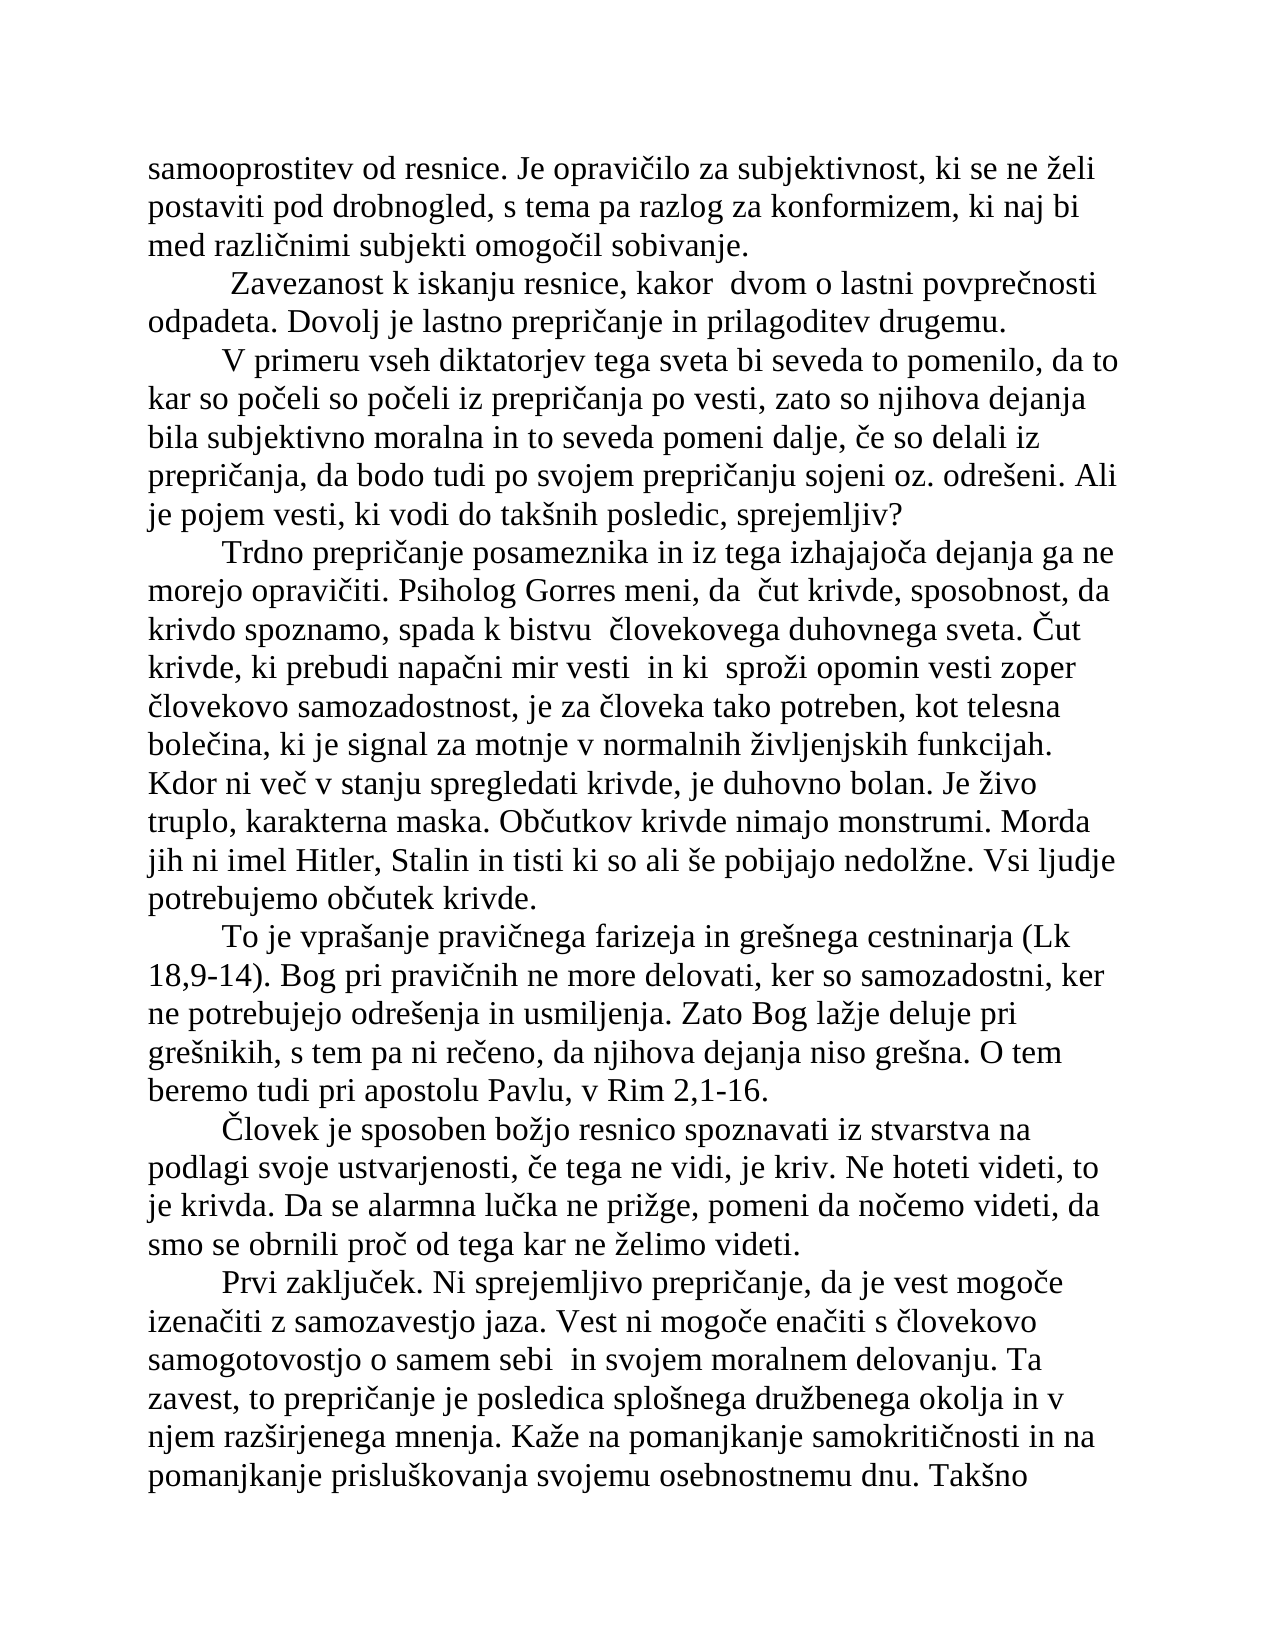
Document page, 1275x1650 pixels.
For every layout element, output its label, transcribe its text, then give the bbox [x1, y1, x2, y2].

text Trdno prepričanje posameznika in iz tega izhajajoča dejanja ga ne morejo opravičiti. Psiholog Gorres meni, da čut krivde, sposobnost, da krivdo spoznamo, spada k bistvu človekovega duhovnega sveta. Čut krivde, ki prebudi napačni mir vesti in ki sproži opomin vesti zoper človekovo samozadostnost, je za človeka tako potreben, kot telesna bolečina, ki je signal za motnje v normalnih življenjskih funkcijah. Kdor ni več v stanju spregledati krivde, je duhovno bolan. Je živo truplo, karakterna maska. Občutkov krivde nimajo monstrumi. Morda jih ni imel Hitler, Stalin in tisti ki so ali še pobijajo nedolžne. Vsi ljudje potrebujemo občutek krivde. [148, 532, 1127, 916]
text Zavezanost k iskanju resnice, kakor dvom o lastni povprečnosti odpadeta. Dovolj je lastno prepričanje in prilagoditev drugemu. [148, 263, 1127, 340]
text Človek je sposoben božjo resnico spoznavati iz stvarstva na podlagi svoje ustvarjenosti, če tega ne vidi, je kriv. Ne hoteti videti, to je krivda. Da se alarmna lučka ne prižge, pomeni da nočemo videti, da smo se obrnili proč od tega kar ne želimo videti. [148, 1108, 1127, 1262]
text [148, 1262, 1127, 1493]
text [148, 148, 1127, 263]
text V primeru vseh diktatorjev tega sveta bi seveda to pomenilo, da to kar so počeli so počeli iz prepričanja po vesti, zato so njihova dejanja bila subjektivno moralna in to seveda pomeni dalje, če so delali iz prepričanja, da bodo tudi po svojem prepričanju sojeni oz. odrešeni. Ali je pojem vesti, ki vodi do takšnih posledic, sprejemljiv? [148, 340, 1127, 532]
text To je vprašanje pravičnega farizeja in grešnega cestninarja (Lk 18,9-14). Bog pri pravičnih ne more delovati, ker so samozadostni, ker ne potrebujejo odrešenja in usmiljenja. Zato Bog lažje deluje pri grešnikih, s tem pa ni rečeno, da njihova dejanja niso grešna. O tem beremo tudi pri apostolu Pavlu, v Rim 2,1-16. [148, 916, 1127, 1108]
